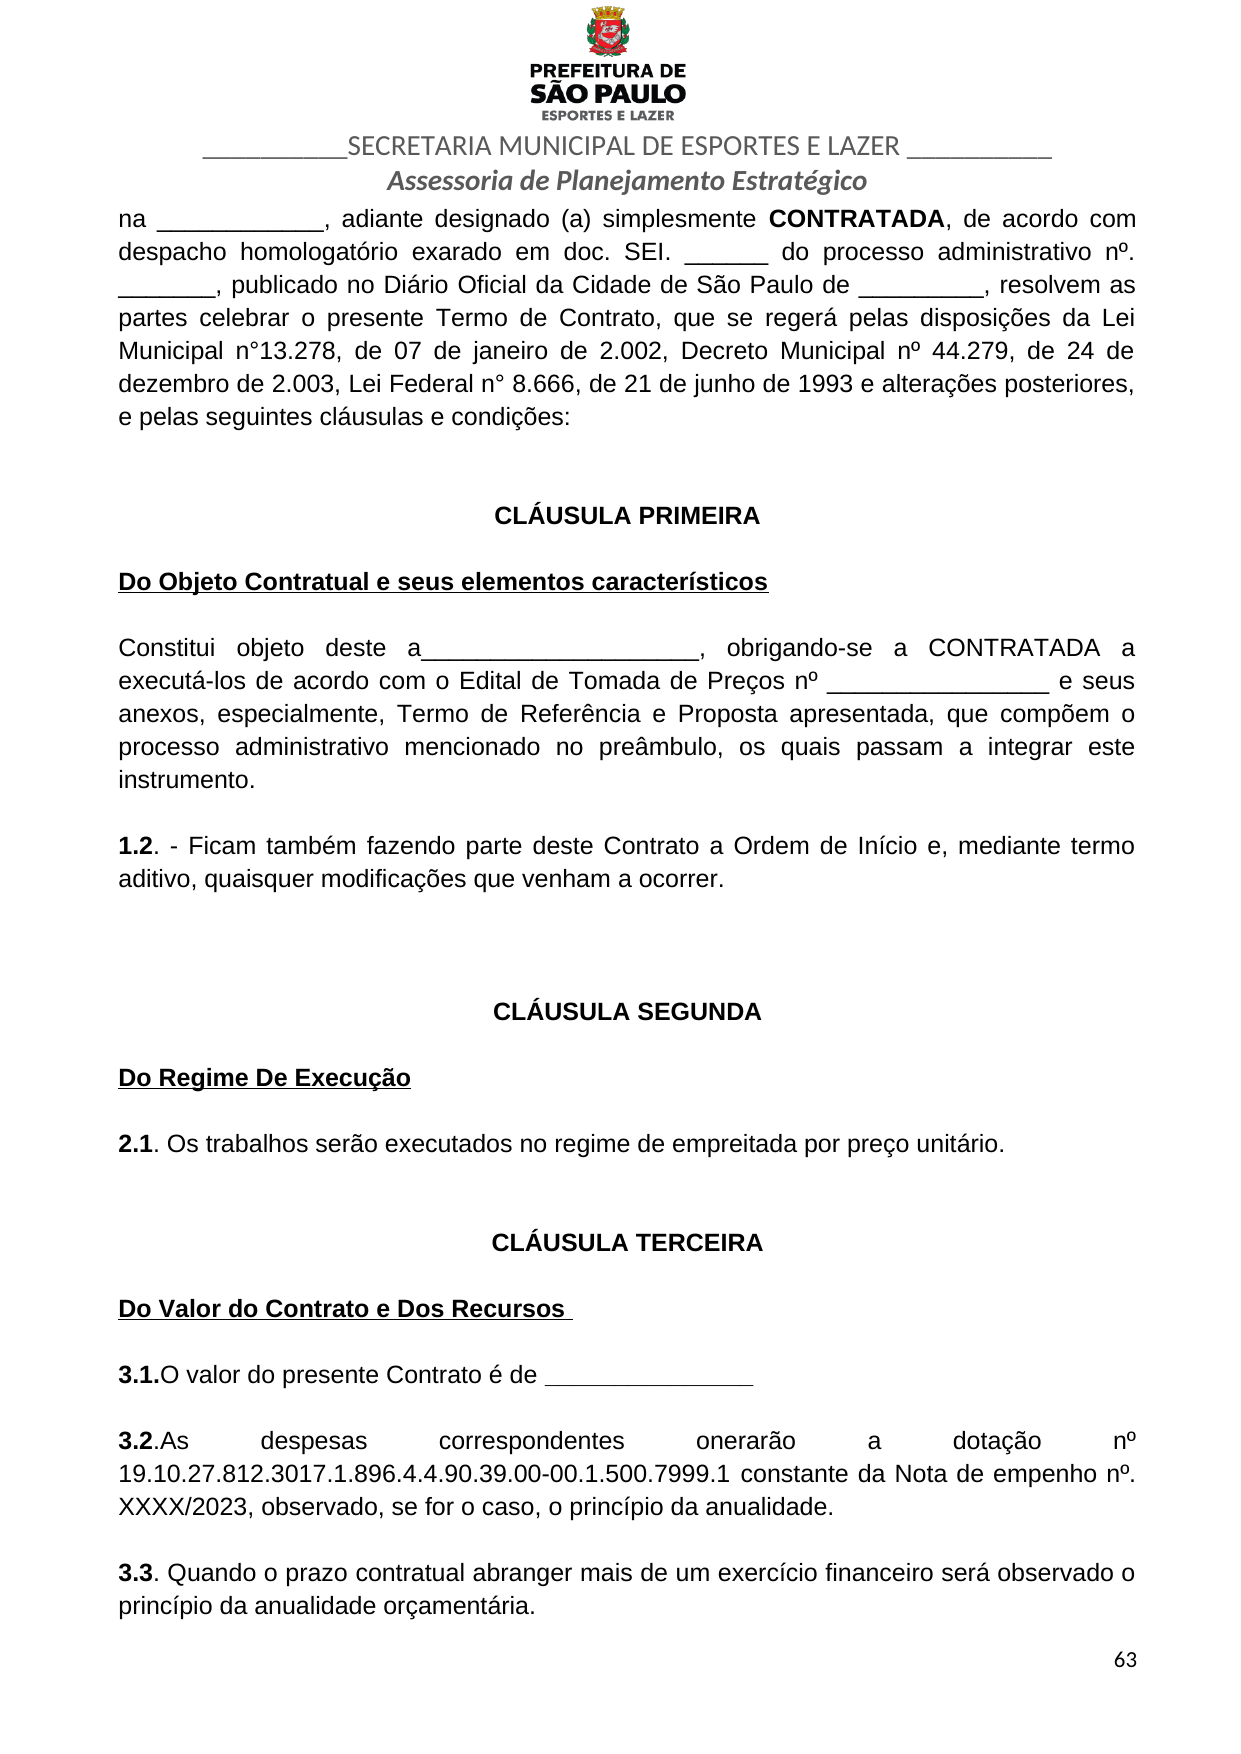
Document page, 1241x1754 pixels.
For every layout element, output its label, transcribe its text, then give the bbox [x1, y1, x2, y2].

text 3.3. Quando o prazo contratual abranger mais de um exercício financeiro será observado o princípio da anualidade orçamentária. [118, 1558, 1137, 1619]
text CLÁUSULA PRIMEIRA [118, 501, 1137, 530]
text 2.1. Os trabalhos serão executados no regime de empreitada por preço unitário. [118, 1128, 1137, 1157]
text CLÁUSULA SEGUNDA [118, 996, 1137, 1025]
text Constitui objeto deste a____________________, obrigando-se a CONTRATADA a executá-los de acordo com o Edital de Tomada de Preços nº ________________ e seus anexos, especialmente, Termo de Referência e Proposta apresentada, que compõem o processo administrativo mencionado no preâmbulo, os quais passam a integrar este instrumento. [118, 633, 1137, 794]
text Do Regime De Execução [118, 1062, 1137, 1091]
text Do Valor do Contrato e Dos Recursos [118, 1294, 1137, 1322]
text 3.1.O valor do presente Contrato é de _______________ [118, 1360, 1137, 1388]
picture [495, 0, 721, 141]
text 1.2. - Ficam também fazendo parte deste Contrato a Ordem de Início e, mediante termo aditivo, quaisquer modificações que venham a ocorrer. [118, 831, 1137, 893]
text CLÁUSULA TERCEIRA [118, 1228, 1137, 1256]
text Do Objeto Contratual e seus elementos característicos [118, 567, 1137, 596]
text 3.2.As despesas correspondentes onerarão a dotação nº 19.10.27.812.3017.1.896.4.4.90.39.00-00.1.500.7999.1 constante da Nota de empenho nº. XXXX/2023, observado, se for o caso, o princípio da anualidade. [118, 1426, 1137, 1521]
